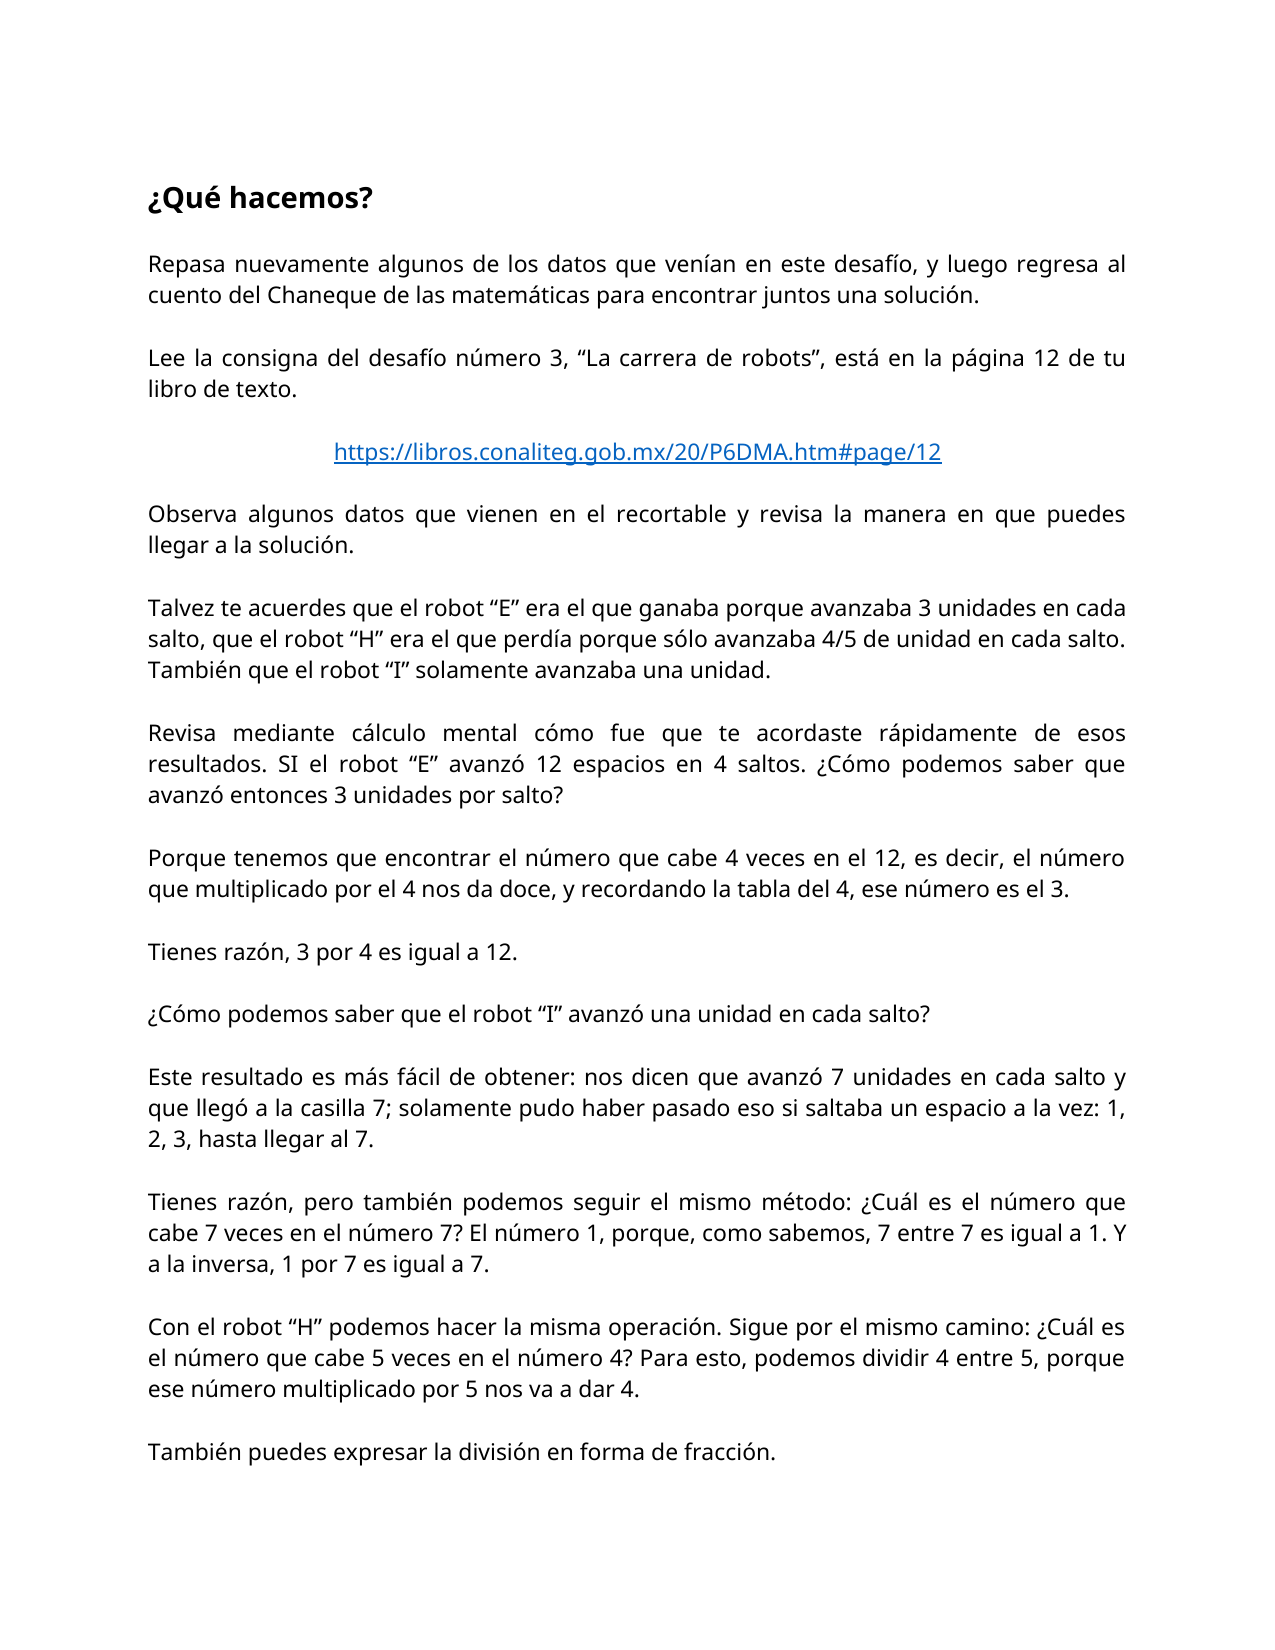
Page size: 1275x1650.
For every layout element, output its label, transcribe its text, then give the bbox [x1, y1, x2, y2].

text Porque tenemos que encontrar el número que cabe 4 veces en el 12, es decir, el número que multiplicado por el 4 nos da doce, y recordando la tabla del 4, ese número es el 3. [148, 842, 1127, 904]
text Lee la consigna del desafío número 3, “La carrera de robots”, está en la página 12 de tu libro de texto. [148, 342, 1127, 404]
text Talvez te acuerdes que el robot “E” era el que ganaba porque avanzaba 3 unidades en cada salto, que el robot “H” era el que perdía porque sólo avanzaba 4/5 de unidad en cada salto. También que el robot “I” solamente avanzaba una unidad. [148, 592, 1127, 686]
text Este resultado es más fácil de obtener: nos dicen que avanzó 7 unidades en cada salto y que llegó a la casilla 7; solamente pudo haber pasado eso si saltaba un espacio a la vez: 1, 2, 3, hasta llegar al 7. [148, 1061, 1127, 1154]
text Tienes razón, 3 por 4 es igual a 12. [148, 936, 1127, 967]
text También puedes expresar la división en forma de fracción. [148, 1436, 1127, 1467]
text ¿Cómo podemos saber que el robot “I” avanzó una unidad en cada salto? [148, 998, 1127, 1029]
text Repasa nuevamente algunos de los datos que venían en este desafío, y luego regresa al cuento del Chaneque de las matemáticas para encontrar juntos una solución. [148, 248, 1127, 311]
text https://libros.conaliteg.gob.mx/20/P6DMA.htm#page/12 [148, 436, 1127, 467]
text Revisa mediante cálculo mental cómo fue que te acordaste rápidamente de esos resultados. SI el robot “E” avanzó 12 espacios en 4 saltos. ¿Cómo podemos saber que avanzó entonces 3 unidades por salto? [148, 717, 1127, 811]
text Tienes razón, pero también podemos seguir el mismo método: ¿Cuál es el número que cabe 7 veces en el número 7? El número 1, porque, como sabemos, 7 entre 7 es igual a 1. Y a la inversa, 1 por 7 es igual a 7. [148, 1186, 1127, 1279]
text Observa algunos datos que vienen en el recortable y revisa la manera en que puedes llegar a la solución. [148, 498, 1127, 561]
text Con el robot “H” podemos hacer la misma operación. Sigue por el mismo camino: ¿Cuál es el número que cabe 5 veces en el número 4? Para esto, podemos dividir 4 entre 5, porque ese número multiplicado por 5 nos va a dar 4. [148, 1311, 1127, 1404]
text ¿Qué hacemos? [148, 177, 1127, 217]
